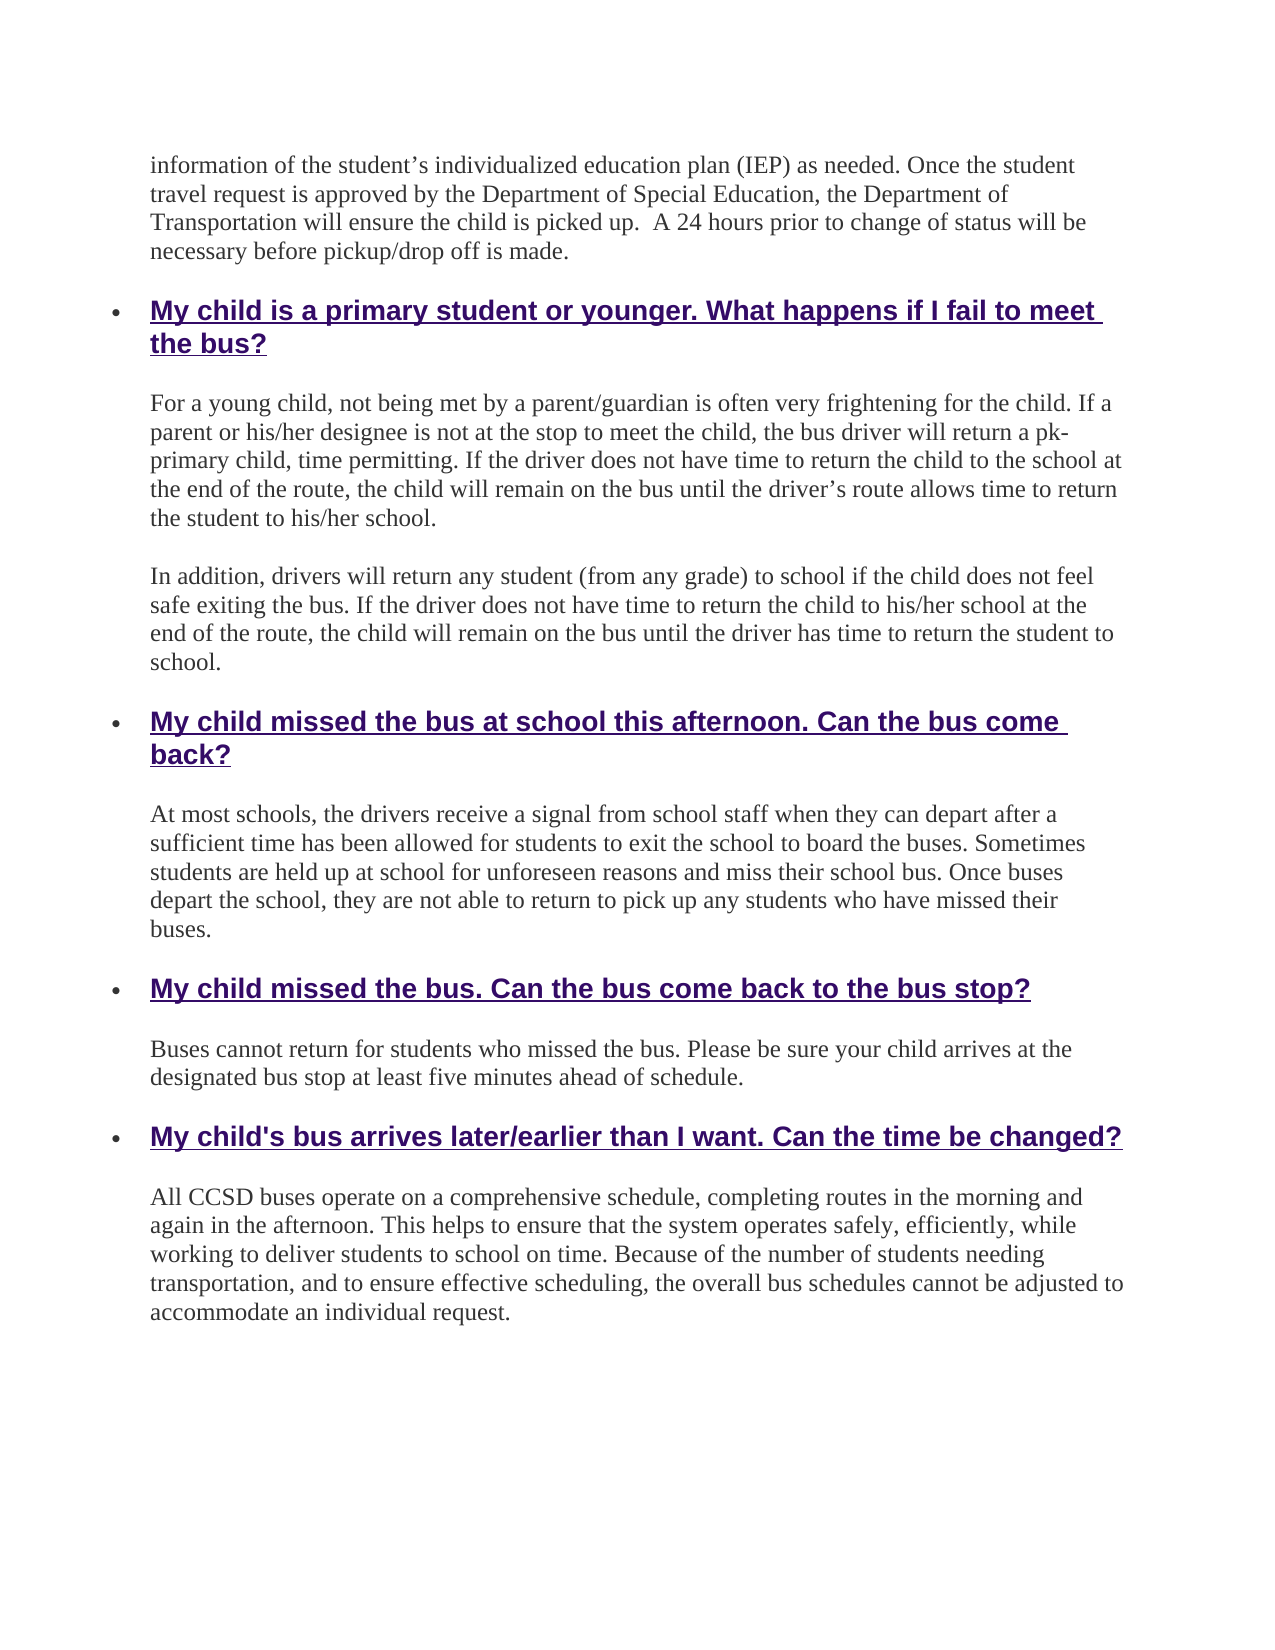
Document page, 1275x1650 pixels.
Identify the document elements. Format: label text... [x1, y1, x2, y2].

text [150, 150, 1125, 265]
text Buses cannot return for students who missed the bus. Please be sure your child arrives at the designated bus stop at least five minutes ahead of schedule. [150, 1034, 1125, 1091]
text In addition, drivers will return any student (from any grade) to school if the child does not feel safe exiting the bus. If the driver does not have time to return the child to his/her school at the end of the route, the child will remain on the bus until the driver has time to return the student to school. [150, 561, 1125, 676]
list My child missed the bus at school this afternoon. Can the bus come back? [112, 705, 1125, 770]
list My child missed the bus. Can the bus come back to the bus stop? [112, 972, 1125, 1004]
list My child's bus arrives later/earlier than I want. Can the time be changed? [112, 1120, 1125, 1153]
text At most schools, the drivers receive a signal from school staff when they can depart after a sufficient time has been allowed for students to exit the school to board the buses. Sometimes students are held up at school for unforeseen reasons and miss their school bus. Once buses depart the school, they are not able to return to pick up any students who have missed their buses. [150, 799, 1125, 943]
text For a young child, not being met by a parent/guardian is often very frightening for the child. If a parent or his/her designee is not at the stop to meet the child, the bus driver will return a pk-primary child, time permitting. If the driver does not have time to return the child to the school at the end of the route, the child will remain on the bus until the driver’s route allows time to return the student to his/her school. [150, 388, 1125, 532]
list My child is a primary student or younger. What happens if I fail to meet the bus? [112, 294, 1125, 359]
text All CCSD buses operate on a comprehensive schedule, completing routes in the morning and again in the afternoon. This helps to ensure that the system operates safely, efficiently, while working to deliver students to school on time. Because of the number of students needing transportation, and to ensure effective scheduling, the overall bus schedules cannot be adjusted to accommodate an individual request. [150, 1182, 1125, 1326]
